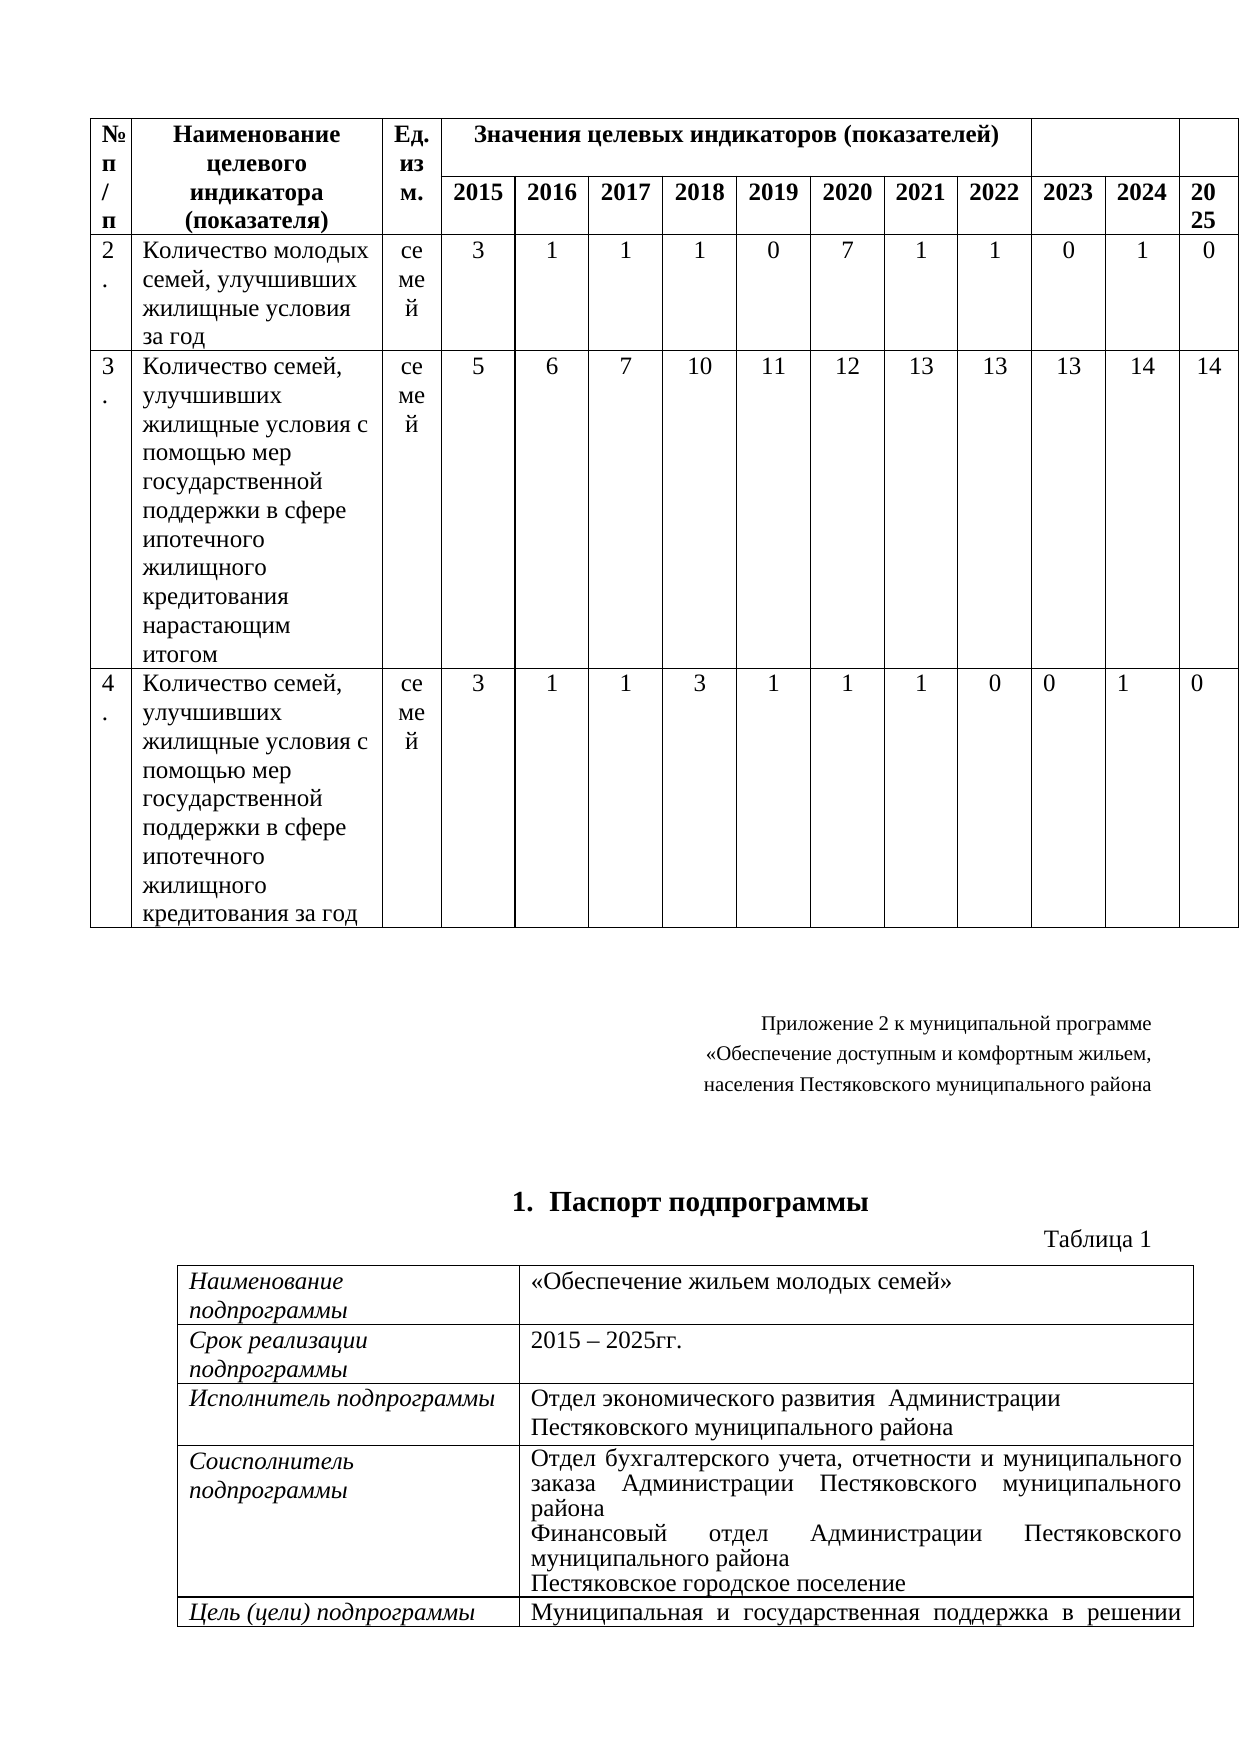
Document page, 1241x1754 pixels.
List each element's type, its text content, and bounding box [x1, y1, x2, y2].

table_cell 3 [442, 669, 514, 927]
text Приложение 2 к муниципальной программе [177, 1011, 1152, 1035]
table_cell 14 [1106, 351, 1179, 667]
table_cell 1 [589, 669, 662, 927]
table_cell 0 [1180, 669, 1238, 927]
table_cell 1 [885, 235, 957, 350]
table_cell 7 [811, 235, 884, 350]
table_cell 7 [589, 351, 662, 667]
table_cell Количество молодых семей, улучшивших жилищные условия за год [132, 235, 382, 350]
table_cell 2016 [516, 177, 588, 234]
table_cell 3. [91, 351, 131, 667]
table_cell 3 [442, 235, 514, 350]
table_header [132, 119, 382, 234]
table_cell 1 [885, 669, 957, 927]
table_cell Соисполнитель подпрограммы [178, 1446, 519, 1596]
table_cell 4. [91, 669, 131, 927]
table_cell 2020 [811, 177, 884, 234]
table_cell Отдел бухгалтерского учета, отчетности и муниципального заказа Администрации Пестяковского муниципального района Финансовый отдел Администрации Пестяковского муниципального района Пестяковское городское поселение [520, 1446, 1193, 1596]
table_cell 2019 [737, 177, 810, 234]
table_cell 2017 [589, 177, 662, 234]
table_cell 0 [1032, 235, 1105, 350]
table_cell 2024 [1106, 177, 1179, 234]
table_cell 11 [737, 351, 810, 667]
table_cell Исполнитель подпрограммы [178, 1384, 519, 1445]
text «Обеспечение доступным и комфортным жильем, [177, 1041, 1152, 1065]
table_cell 2025 [1180, 177, 1238, 234]
table_cell 1 [516, 669, 588, 927]
table_cell 1 [1106, 669, 1179, 927]
table_cell 13 [958, 351, 1031, 667]
table_cell Количество семей, улучшивших жилищные условия с помощью мер государственной поддержки в сфере ипотечного жилищного кредитования за год [132, 669, 382, 927]
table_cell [520, 1598, 1193, 1626]
table_header Значения целевых индикаторов (показателей) [442, 119, 1031, 176]
table_cell 1 [663, 235, 736, 350]
table_cell 2023 [1032, 177, 1105, 234]
text Таблица 1 [192, 1224, 1152, 1253]
table_cell 2022 [958, 177, 1031, 234]
table_cell 12 [811, 351, 884, 667]
table_header Наименование подпрограммы [178, 1266, 519, 1324]
table_cell 2018 [663, 177, 736, 234]
table_cell 10 [663, 351, 736, 667]
table_cell 2015 [442, 177, 514, 234]
table_cell 13 [885, 351, 957, 667]
table_cell 14 [1180, 351, 1238, 667]
table_cell 0 [958, 669, 1031, 927]
table_header [1180, 119, 1238, 176]
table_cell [178, 1598, 519, 1626]
table_cell Количество семей, улучшивших жилищные условия с помощью мер государственной поддержки в сфере ипотечного жилищного кредитования нарастающим итогом [132, 351, 382, 667]
table_cell Срок реализации подпрограммы [178, 1325, 519, 1382]
table_header [1032, 119, 1179, 176]
table_cell семей [383, 669, 441, 927]
table_cell семей [383, 351, 441, 667]
table_cell 0 [1032, 669, 1105, 927]
table_cell 1 [811, 669, 884, 927]
table_cell 2021 [885, 177, 957, 234]
table_cell 1 [958, 235, 1031, 350]
table_cell 6 [516, 351, 588, 667]
list Паспорт подпрограммы [229, 1184, 1152, 1218]
table_cell 2015 – 2025гг. [520, 1325, 1193, 1382]
table_cell 0 [1180, 235, 1238, 350]
table_cell семей [383, 235, 441, 350]
table_cell 2. [91, 235, 131, 350]
table_cell 0 [737, 235, 810, 350]
text населения Пестяковского муниципального района [177, 1071, 1152, 1096]
table_cell 5 [442, 351, 514, 667]
table_header № п/п [91, 119, 131, 234]
table_cell 1 [589, 235, 662, 350]
table_header Ед. изм. [383, 119, 441, 234]
table_cell 13 [1032, 351, 1105, 667]
table_cell Отдел экономического развития Администрации Пестяковского муниципального района [520, 1384, 1193, 1445]
table_cell 1 [1106, 235, 1179, 350]
table_cell 1 [516, 235, 588, 350]
table_cell 3 [663, 669, 736, 927]
table_header «Обеспечение жильем молодых семей» [520, 1266, 1193, 1324]
table_cell 1 [737, 669, 810, 927]
